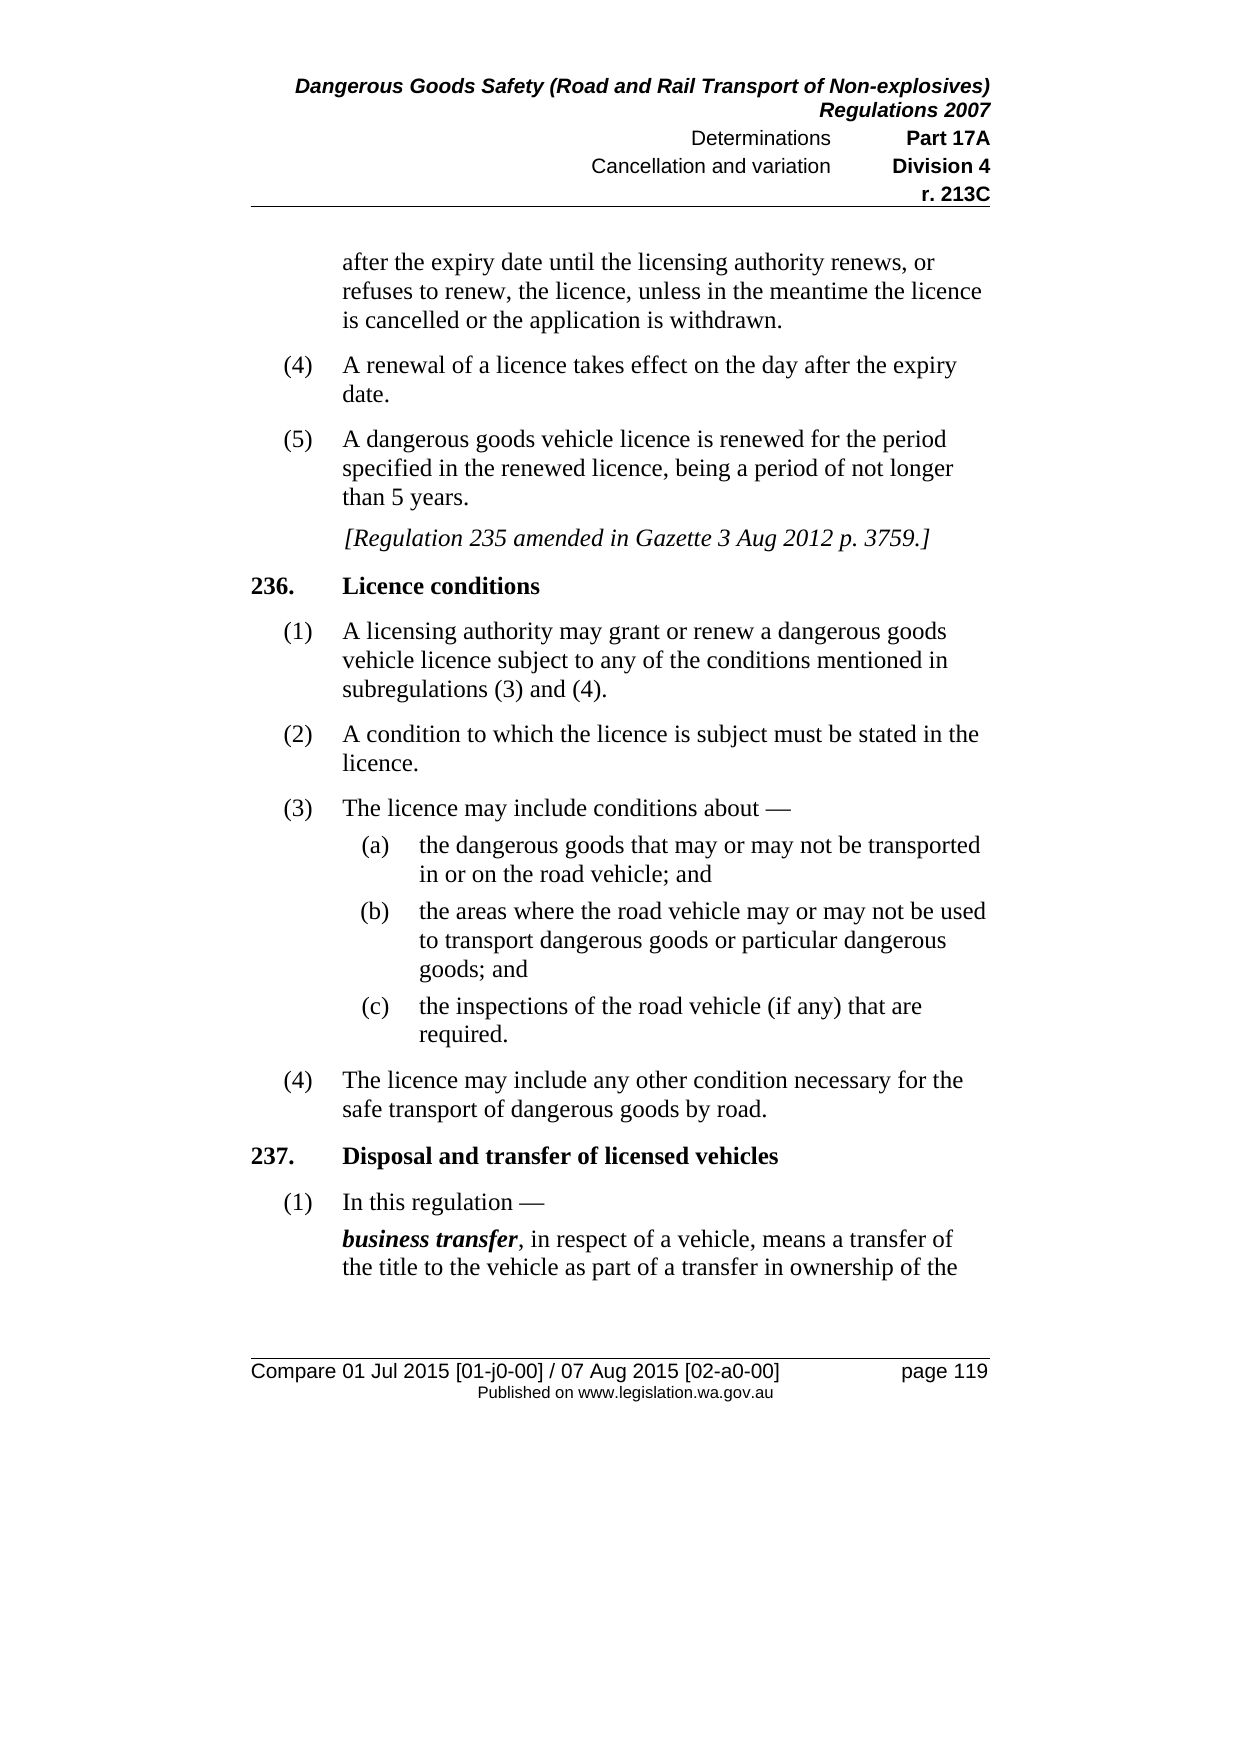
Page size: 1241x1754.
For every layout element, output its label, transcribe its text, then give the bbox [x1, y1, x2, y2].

text (b) the areas where the road vehicle may or may not be used to transport dangerous goods or particular dangerous goods; and [251, 896, 990, 982]
text (4) A renewal of a licence takes effect on the day after the expiry date. [251, 350, 990, 408]
text (5) A dangerous goods vehicle licence is renewed for the period specified in the renewed licence, being a period of not longer than 5 years. [251, 424, 990, 511]
text (4) The licence may include any other condition necessary for the safe transport of dangerous goods by road. [251, 1065, 990, 1122]
text (3) The licence may include conditions about — [251, 793, 990, 822]
text [Regulation 235 amended in Gazette 3 Aug 2012 p. 3759.] [251, 523, 990, 552]
text (1) In this regulation — [251, 1187, 990, 1215]
text (c) the inspections of the road vehicle (if any) that are required. [251, 991, 990, 1048]
text (a) the dangerous goods that may or may not be transported in or on the road vehicle; and [251, 830, 990, 888]
subtitle 237. Disposal and transfer of licensed vehicles [251, 1141, 990, 1170]
text (1) A licensing authority may grant or renew a dangerous goods vehicle licence subject to any of the conditions mentioned in subregulations (3) and (4). [251, 616, 990, 702]
text (2) A condition to which the licence is subject must be stated in the licence. [251, 719, 990, 777]
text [251, 247, 990, 334]
subtitle 236. Licence conditions [251, 571, 990, 599]
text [251, 1224, 990, 1281]
